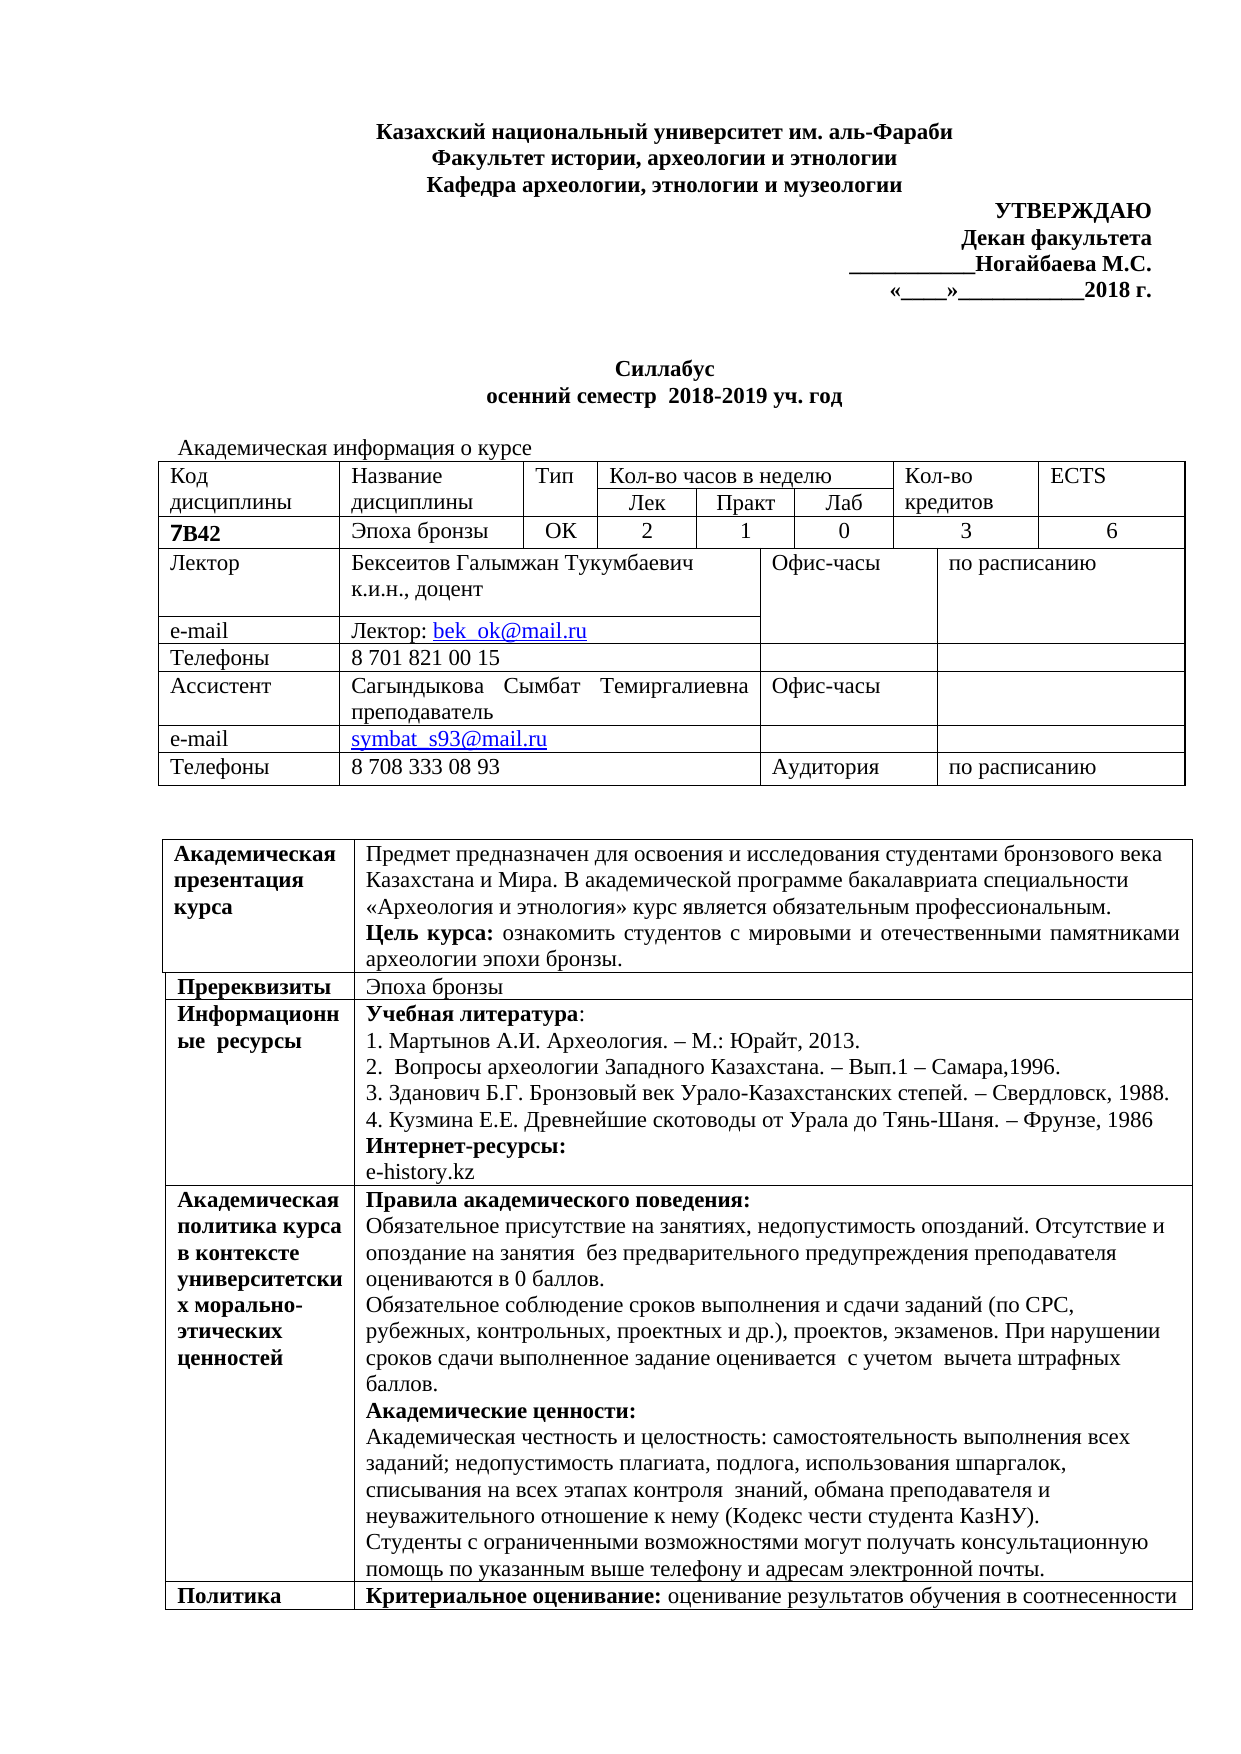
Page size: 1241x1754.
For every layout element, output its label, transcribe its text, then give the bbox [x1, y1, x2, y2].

table_cell [761, 726, 937, 752]
table_cell Информационные ресурсы [166, 1000, 354, 1185]
text ___________Ногайбаева М.С. [177, 250, 1152, 276]
table_cell 0 [795, 517, 893, 547]
text Академическая информация о курсе [177, 434, 1152, 461]
table_cell ОК [524, 517, 597, 547]
table_cell Бексеитов Галымжан Тукумбаевич к.и.н., доцент [340, 549, 760, 616]
text «____»___________2018 г. [177, 276, 1152, 303]
table_cell Лектор: bek_ok@mail.ru [340, 617, 760, 643]
table_header Название дисциплины [340, 462, 523, 516]
text Кафедра археологии, этнологии и музеологии [177, 171, 1152, 197]
table_cell [938, 644, 1184, 671]
table_cell symbat_s93@mail.ru [340, 726, 760, 752]
table_cell Пререквизиты [166, 973, 354, 999]
table_cell 6 [1039, 517, 1184, 547]
text Факультет истории, археологии и этнологии [177, 144, 1152, 171]
table_cell Лектор [159, 549, 339, 616]
table_cell e-mail [159, 617, 339, 643]
table_cell [938, 672, 1184, 724]
table_header Предмет предназначен для освоения и исследования студентами бронзового века Казахстана и Мира. В академической программе бакалавриата специальности «Археология и этнология» курс является обязательным профессиональным. Цель курса: ознакомить студентов с мировыми и отечественными памятниками археологии эпохи бронзы. [355, 840, 1192, 972]
table_header Академическая презентация курса [163, 840, 354, 972]
table_cell Офис-часы [761, 549, 937, 643]
table_cell по расписанию [938, 549, 1184, 643]
table_cell 8 708 333 08 93 [340, 753, 760, 785]
text Силлабус [177, 355, 1152, 382]
table_cell Эпоха бронзы [340, 517, 523, 547]
table_header ECTS [1039, 462, 1184, 516]
table_cell 3 [894, 517, 1038, 547]
table_cell Сагындыкова Сымбат Темиргалиевна преподаватель [340, 672, 760, 724]
table_cell Телефоны [159, 644, 339, 671]
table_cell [166, 1582, 354, 1608]
table_cell 7В42 [159, 517, 339, 547]
table_header Тип [524, 462, 597, 516]
table_header Кол-во часов в неделю [598, 462, 893, 488]
table_cell Телефоны [159, 753, 339, 785]
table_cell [355, 1582, 1192, 1608]
table_cell Аудитория [761, 753, 937, 785]
table_cell Учебная литература: 1. Мартынов А.И. Археология. – М.: Юрайт, 2013. 2. Вопросы археологии Западного Казахстана. – Вып.1 – Самара,1996. 3. Зданович Б.Г. Бронзовый век Урало-Казахстанских степей. – Свердловск, 1988. 4. Кузмина Е.Е. Древнейшие скотоводы от Урала до Тянь-Шаня. – Фрунзе, 1986 Интернет-ресурсы: e-history.kz [355, 1000, 1192, 1185]
table_cell e-mail [159, 726, 339, 752]
table_cell Ассистент [159, 672, 339, 724]
table_header Код дисциплины [159, 462, 339, 516]
table_cell по расписанию [938, 753, 1184, 785]
table_cell [938, 726, 1184, 752]
text УТВЕРЖДАЮ [177, 197, 1152, 223]
table_cell [761, 644, 937, 671]
table_cell Правила академического поведения: Обязательное присутствие на занятиях, недопустимость опозданий. Отсутствие и опоздание на занятия без предварительного предупреждения преподавателя оцениваются в 0 баллов. Обязательное соблюдение сроков выполнения и сдачи заданий (по СРС, рубежных, контрольных, проектных и др.), проектов, экзаменов. При нарушении сроков сдачи выполненное задание оценивается с учетом вычета штрафных баллов. Академические ценности: Академическая честность и целостность: самостоятельность выполнения всех заданий; недопустимость плагиата, подлога, использования шпаргалок, списывания на всех этапах контроля знаний, обмана преподавателя и неуважительного отношение к нему (Кодекс чести студента КазНУ). Студенты с ограниченными возможностями могут получать консультационную помощь по указанным выше телефону и адресам электронной почты. [355, 1186, 1192, 1581]
table_cell Эпоха бронзы [355, 973, 1192, 999]
table_cell 8 701 821 00 15 [340, 644, 760, 671]
table_cell Лаб [795, 489, 893, 516]
table_cell 1 [697, 517, 794, 547]
text осенний семестр 2018-2019 уч. год [177, 382, 1152, 408]
text Декан факультета [177, 223, 1152, 250]
table_cell Практ [697, 489, 794, 516]
table_cell 2 [598, 517, 696, 547]
table_cell Лек [598, 489, 696, 516]
text Казахский национальный университет им. аль-Фараби [177, 118, 1152, 144]
table_cell Офис-часы [761, 672, 937, 724]
table_cell Академическая политика курса в контексте университетских морально-этических ценностей [166, 1186, 354, 1581]
table_header Кол-во кредитов [894, 462, 1038, 516]
